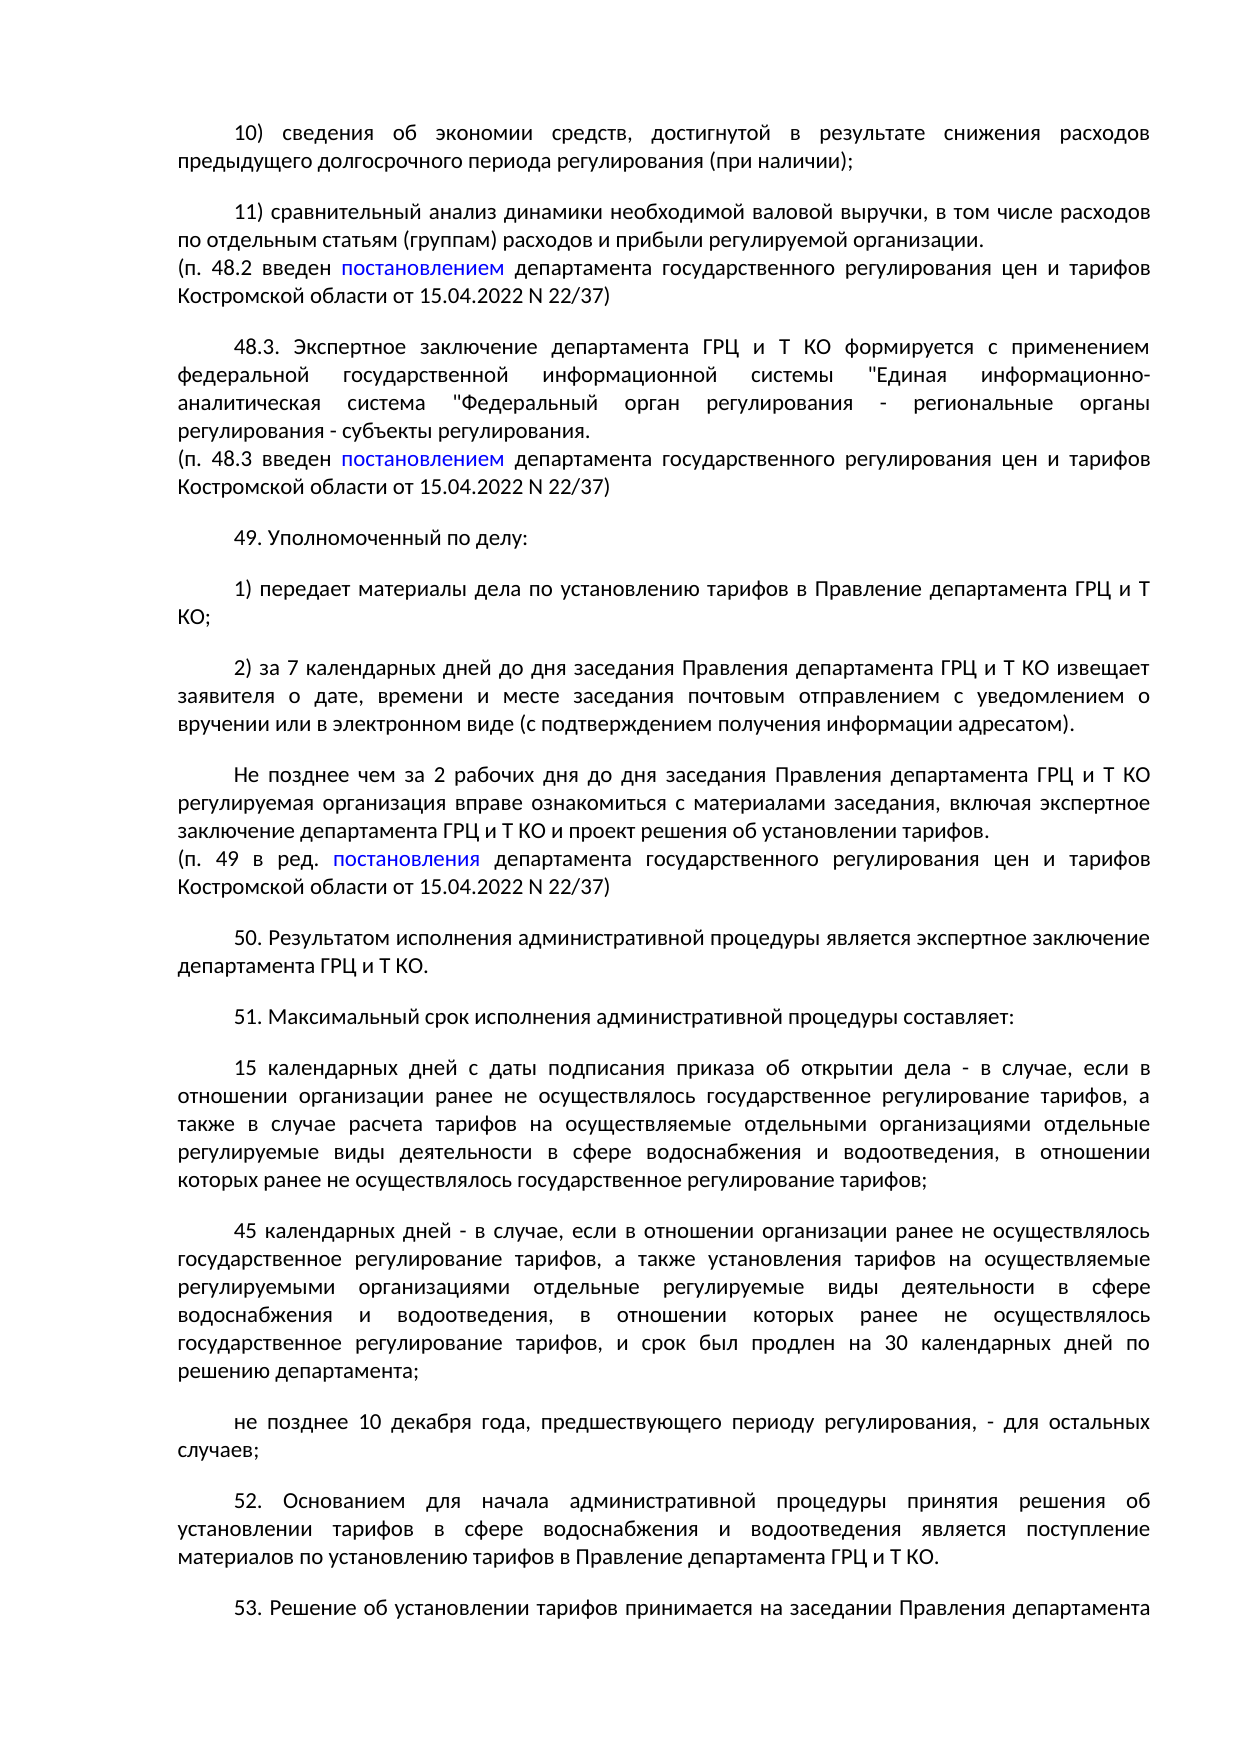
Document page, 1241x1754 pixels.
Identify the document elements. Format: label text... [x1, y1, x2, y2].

text 15 календарных дней с даты подписания приказа об открытии дела - в случае, если в отношении организации ранее не осуществлялось государственное регулирование тарифов, а также в случае расчета тарифов на осуществляемые отдельными организациями отдельные регулируемые виды деятельности в сфере водоснабжения и водоотведения, в отношении которых ранее не осуществлялось государственное регулирование тарифов; [177, 1053, 1152, 1193]
text (п. 48.2 введен постановлением департамента государственного регулирования цен и тарифов Костромской области от 15.04.2022 N 22/37) [177, 253, 1152, 309]
text 50. Результатом исполнения административной процедуры является экспертное заключение департамента ГРЦ и Т КО. [177, 923, 1152, 979]
text 51. Максимальный срок исполнения административной процедуры составляет: [177, 1002, 1152, 1030]
text не позднее 10 декабря года, предшествующего периоду регулирования, - для остальных случаев; [177, 1407, 1152, 1463]
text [177, 1593, 1152, 1621]
text 52. Основанием для начала административной процедуры принятия решения об установлении тарифов в сфере водоснабжения и водоотведения является поступление материалов по установлению тарифов в Правление департамента ГРЦ и Т КО. [177, 1486, 1152, 1570]
text 45 календарных дней - в случае, если в отношении организации ранее не осуществлялось государственное регулирование тарифов, а также установления тарифов на осуществляемые регулируемыми организациями отдельные регулируемые виды деятельности в сфере водоснабжения и водоотведения, в отношении которых ранее не осуществлялось государственное регулирование тарифов, и срок был продлен на 30 календарных дней по решению департамента; [177, 1216, 1152, 1384]
text (п. 48.3 введен постановлением департамента государственного регулирования цен и тарифов Костромской области от 15.04.2022 N 22/37) [177, 444, 1152, 500]
text Не позднее чем за 2 рабочих дня до дня заседания Правления департамента ГРЦ и Т КО регулируемая организация вправе ознакомиться с материалами заседания, включая экспертное заключение департамента ГРЦ и Т КО и проект решения об установлении тарифов. [177, 760, 1152, 844]
text 2) за 7 календарных дней до дня заседания Правления департамента ГРЦ и Т КО извещает заявителя о дате, времени и месте заседания почтовым отправлением с уведомлением о вручении или в электронном виде (с подтверждением получения информации адресатом). [177, 653, 1152, 737]
text 11) сравнительный анализ динамики необходимой валовой выручки, в том числе расходов по отдельным статьям (группам) расходов и прибыли регулируемой организации. [177, 197, 1152, 253]
text 1) передает материалы дела по установлению тарифов в Правление департамента ГРЦ и Т КО; [177, 574, 1152, 630]
text (п. 49 в ред. постановления департамента государственного регулирования цен и тарифов Костромской области от 15.04.2022 N 22/37) [177, 844, 1152, 900]
text 49. Уполномоченный по делу: [177, 523, 1152, 551]
text 10) сведения об экономии средств, достигнутой в результате снижения расходов предыдущего долгосрочного периода регулирования (при наличии); [177, 118, 1152, 174]
text 48.3. Экспертное заключение департамента ГРЦ и Т КО формируется с применением федеральной государственной информационной системы "Единая информационно-аналитическая система "Федеральный орган регулирования - региональные органы регулирования - субъекты регулирования. [177, 332, 1152, 444]
